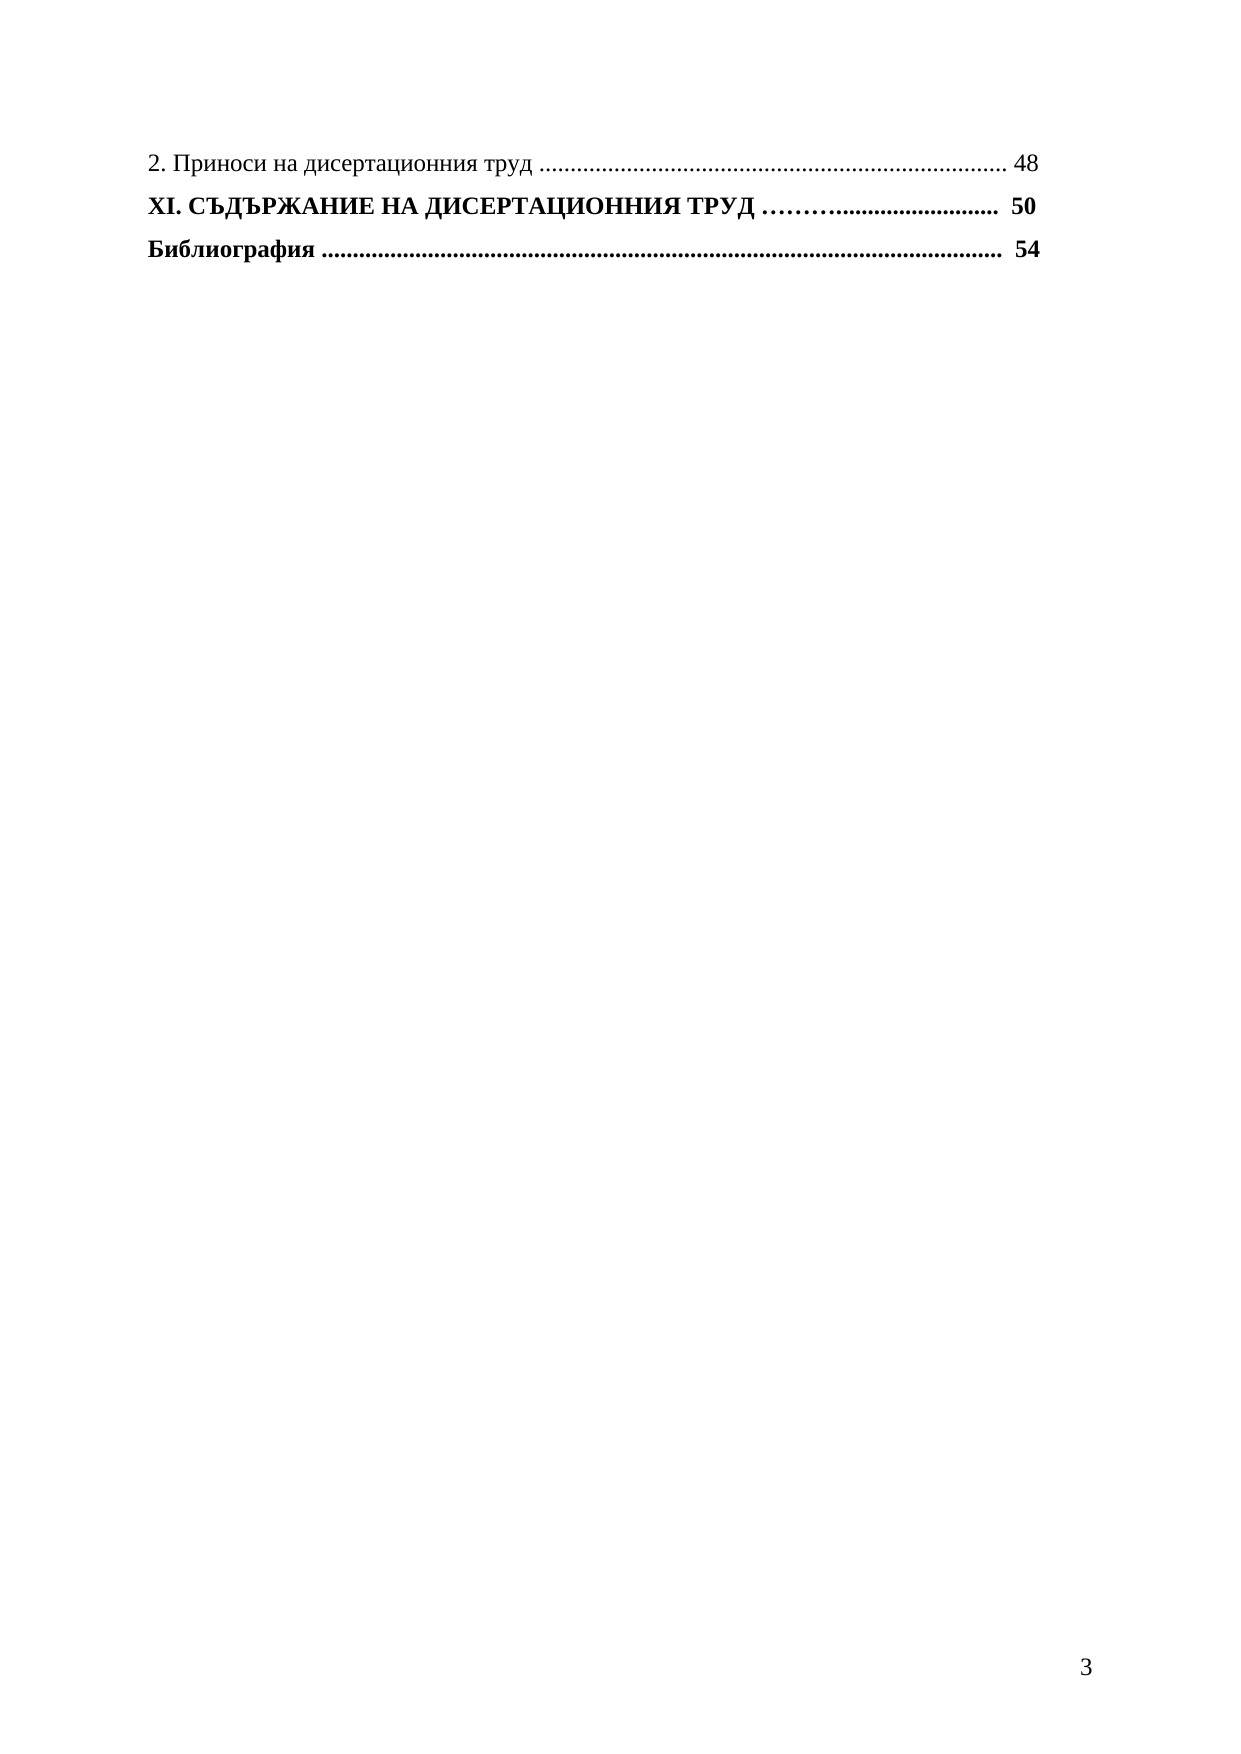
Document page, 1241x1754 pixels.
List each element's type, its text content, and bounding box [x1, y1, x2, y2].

text 2. Приноси на дисертационния труд ........................................................................... 48 [148, 148, 1093, 176]
text Библиография ............................................................................................................. 54 [148, 234, 1093, 263]
text XІ. СЪДЪРЖАНИЕ НА ДИСЕРТАЦИОННИЯ ТРУД ……….......................... 50 [148, 191, 1093, 219]
